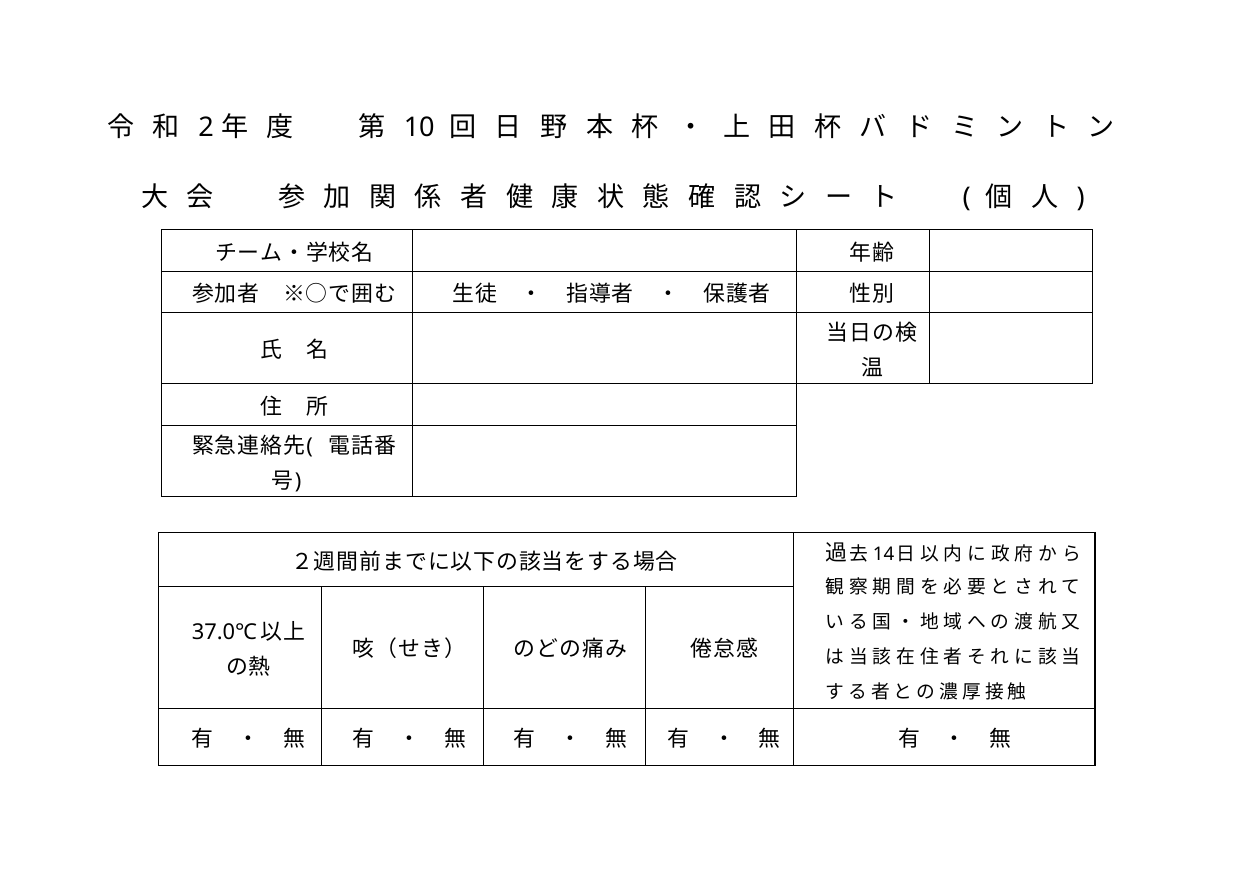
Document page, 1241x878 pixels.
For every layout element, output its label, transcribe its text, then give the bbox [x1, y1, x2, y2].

table_cell 当日の検温 [797, 313, 929, 383]
table_cell 咳（せき） [322, 587, 483, 707]
table_header チーム・学校名 [162, 230, 412, 271]
table_cell 有 ・ 無 [322, 709, 483, 765]
table_cell のどの痛み [484, 587, 645, 707]
table_cell [930, 272, 1092, 312]
table_cell 37.0℃以上の熱 [159, 587, 321, 707]
table_header 過去14日以内に政府から観察期間を必要とされている国・地域への渡航又は当該在住者それに該当する者との濃厚接触 [794, 533, 1094, 707]
table_cell [930, 313, 1092, 383]
table_header [413, 230, 796, 271]
table_cell 氏 名 [162, 313, 412, 383]
table_header ２週間前までに以下の該当をする場合 [159, 533, 793, 586]
table_header 年齢 [797, 230, 929, 271]
table_cell 有 ・ 無 [794, 709, 1094, 765]
table_cell [413, 384, 796, 425]
table_cell 住 所 [162, 384, 412, 425]
table_cell 有 ・ 無 [159, 709, 321, 765]
table_header [930, 230, 1092, 271]
table_cell [413, 313, 796, 383]
table_cell 生徒 ・ 指導者 ・ 保護者 [413, 272, 796, 312]
text 令和2年度 第10回日野本杯・上田杯バドミントン大会 参加関係者健康状態確認シート (個人) [95, 89, 1145, 229]
table_cell 倦怠感 [646, 587, 793, 707]
table_cell 参加者 ※○で囲む [162, 272, 412, 312]
table_cell 有 ・ 無 [484, 709, 645, 765]
table_cell 緊急連絡先(電話番号) [162, 426, 412, 496]
table_cell 有 ・ 無 [646, 709, 793, 765]
table_cell 性別 [797, 272, 929, 312]
table_cell [413, 426, 796, 496]
